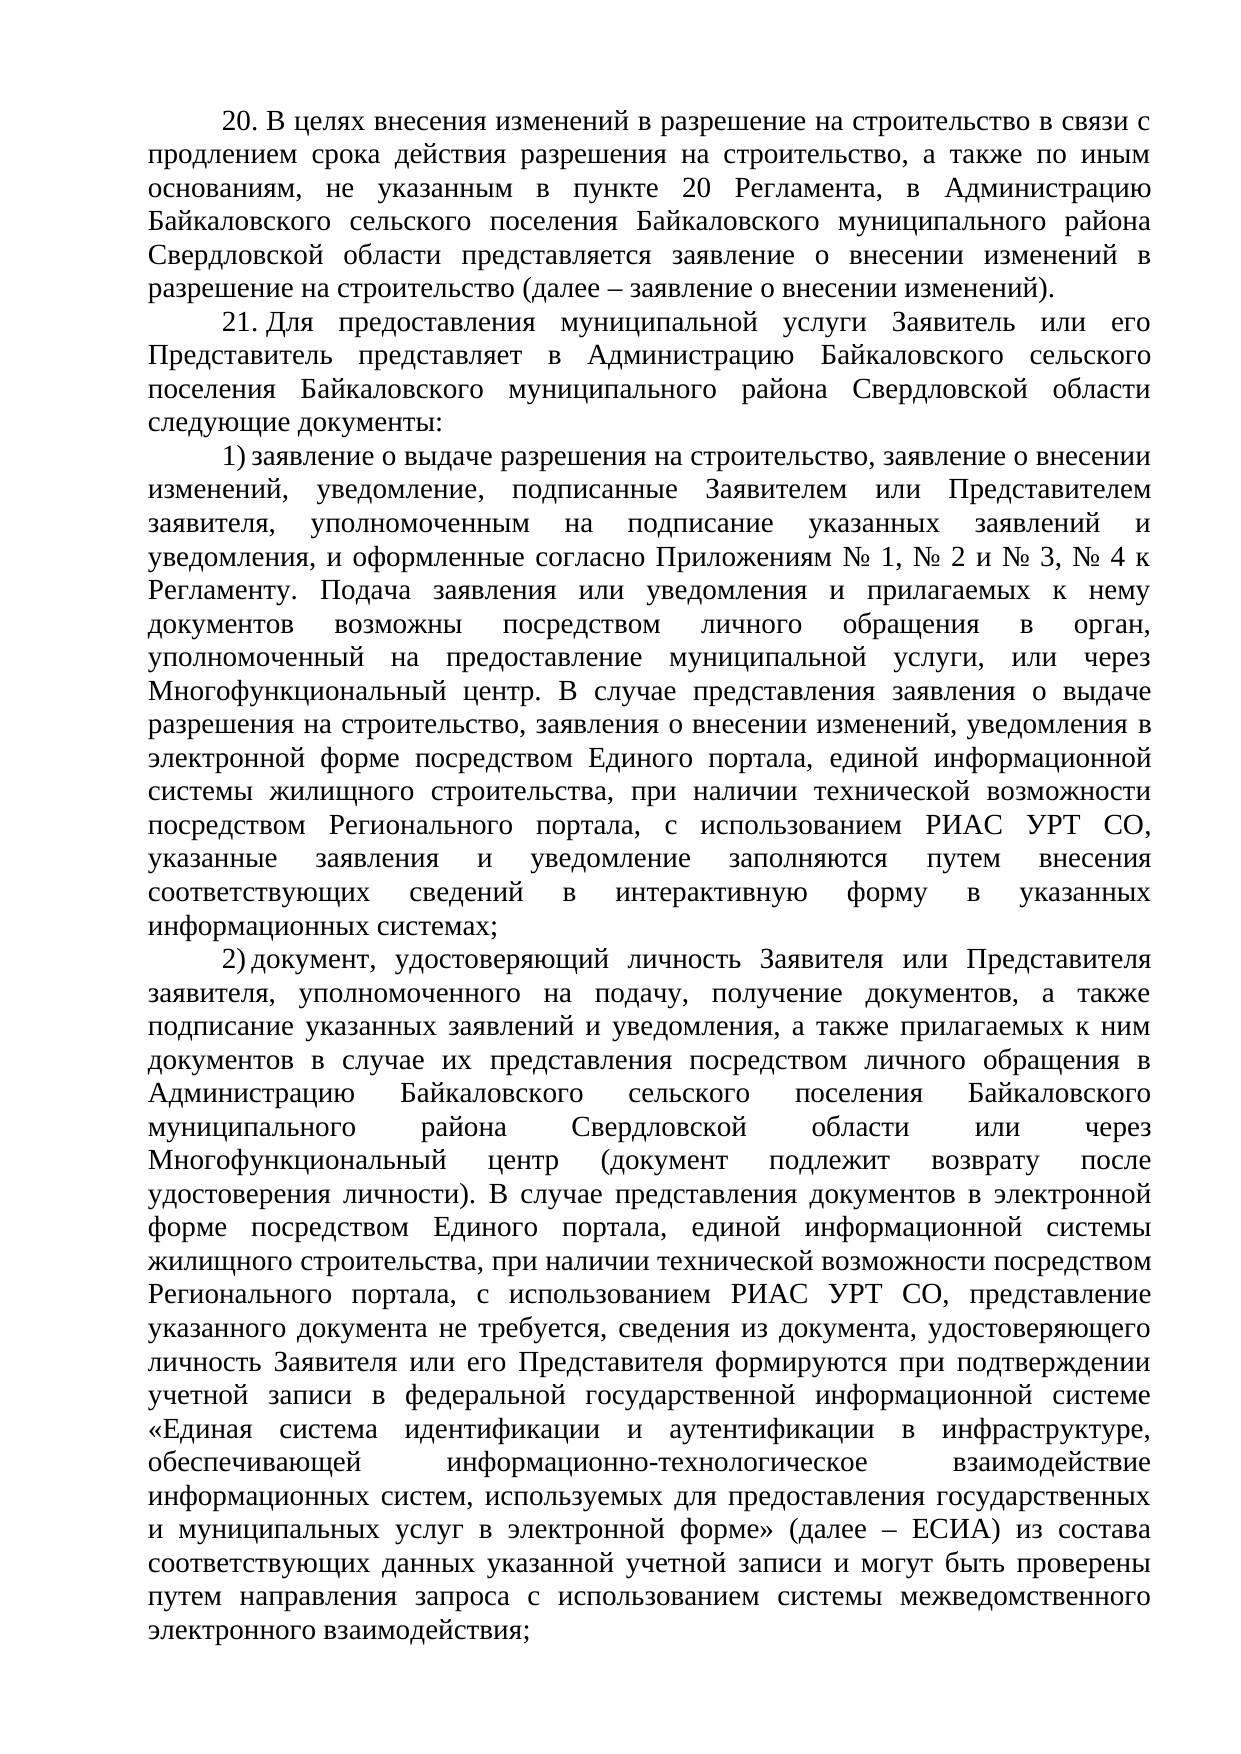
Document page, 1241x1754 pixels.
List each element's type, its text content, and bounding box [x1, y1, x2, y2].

list В целях внесения изменений в разрешение на строительство в связи с продлением срока действия разрешения на строительство, а также по иным основаниям, не указанным в пункте 20 Регламента, в Администрацию Байкаловского сельского поселения Байкаловского муниципального района Свердловской области представляется заявление о внесении изменений в разрешение на строительство (далее – заявление о внесении изменений). [148, 103, 1152, 304]
text 2) документ, удостоверяющий личность Заявителя или Представителя заявителя, уполномоченного на подачу, получение документов, а также подписание указанных заявлений и уведомления, а также прилагаемых к ним документов в случае их представления посредством личного обращения в Администрацию Байкаловского сельского поселения Байкаловского муниципального района Свердловской области или через Многофункциональный центр (документ подлежит возврату после удостоверения личности). В случае представления документов в электронной форме посредством Единого портала, единой информационной системы жилищного строительства, при наличии технической возможности посредством Регионального портала, с использованием РИАС УРТ СО, представление указанного документа не требуется, сведения из документа, удостоверяющего личность Заявителя или его Представителя формируются при подтверждении учетной записи в федеральной государственной информационной системе «Единая система идентификации и аутентификации в инфраструктуре, обеспечивающей информационно-технологическое взаимодействие информационных систем, используемых для предоставления государственных и муниципальных услуг в электронной форме» (далее – ЕСИА) из состава соответствующих данных указанной учетной записи и могут быть проверены путем направления запроса с использованием системы межведомственного электронного взаимодействия; [148, 941, 1152, 1646]
list Для предоставления муниципальной услуги Заявитель или его Представитель представляет в Администрацию Байкаловского сельского поселения Байкаловского муниципального района Свердловской области следующие документы: [148, 304, 1152, 438]
text 1) заявление о выдаче разрешения на строительство, заявление о внесении изменений, уведомление, подписанные Заявителем или Представителем заявителя, уполномоченным на подписание указанных заявлений и уведомления, и оформленные согласно Приложениям № 1, № 2 и № 3, № 4 к Регламенту. Подача заявления или уведомления и прилагаемых к нему документов возможны посредством личного обращения в орган, уполномоченный на предоставление муниципальной услуги, или через Многофункциональный центр. В случае представления заявления о выдаче разрешения на строительство, заявления о внесении изменений, уведомления в электронной форме посредством Единого портала, единой информационной системы жилищного строительства, при наличии технической возможности посредством Регионального портала, с использованием РИАС УРТ СО, указанные заявления и уведомление заполняются путем внесения соответствующих сведений в интерактивную форму в указанных информационных системах; [148, 438, 1152, 941]
